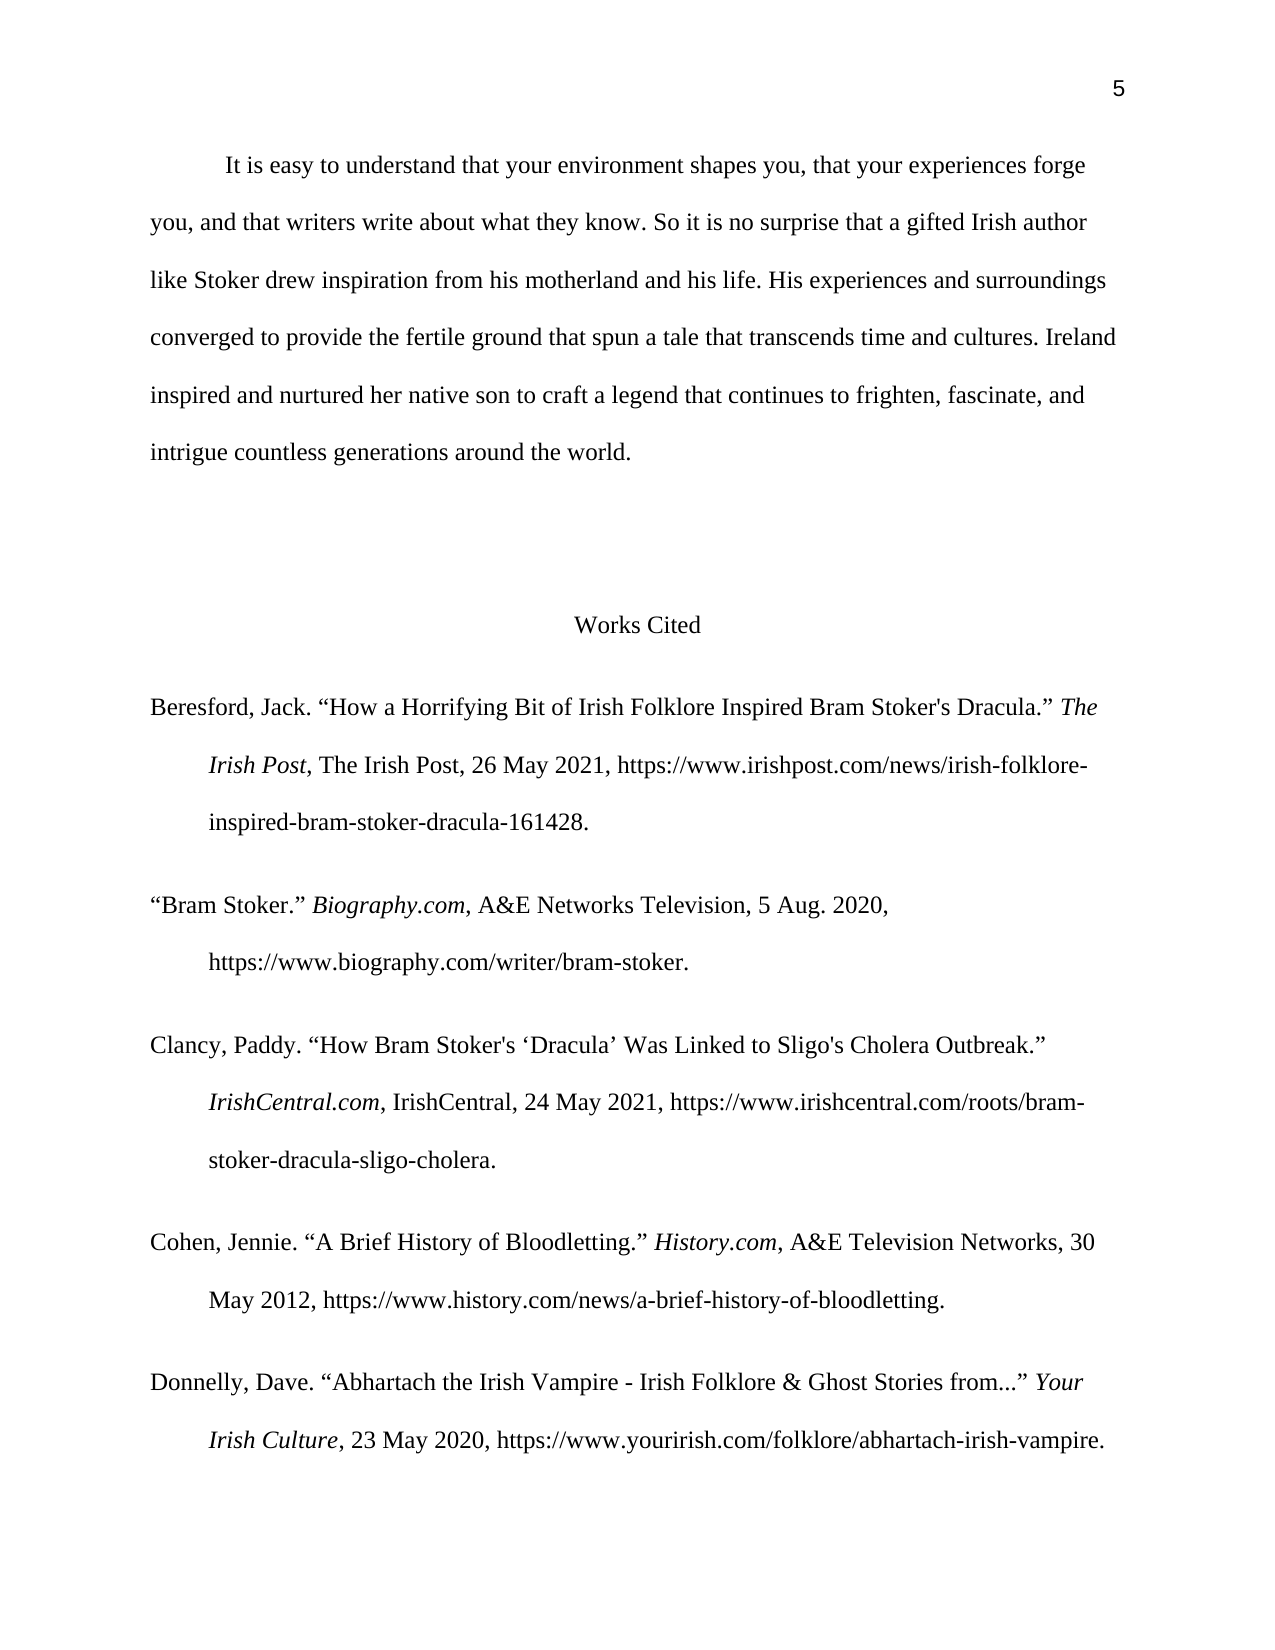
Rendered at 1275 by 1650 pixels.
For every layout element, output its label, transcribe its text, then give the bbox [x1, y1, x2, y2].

text Cohen, Jennie. “A Brief History of Bloodletting.” History.com, A&E Television Networks, 30 May 2012, https://www.history.com/news/a-brief-history-of-bloodletting. [150, 1227, 1125, 1314]
text Donnelly, Dave. “Abhartach the Irish Vampire - Irish Folklore & Ghost Stories from...” Your Irish Culture, 23 May 2020, https://www.yourirish.com/folklore/abhartach-irish-vampire. [150, 1367, 1125, 1454]
text Clancy, Paddy. “How Bram Stoker's ‘Dracula’ Was Linked to Sligo's Cholera Outbreak.” IrishCentral.com, IrishCentral, 24 May 2021, https://www.irishcentral.com/roots/bram-stoker-dracula-sligo-cholera. [150, 1030, 1125, 1174]
text “Bram Stoker.” Biography.com, A&E Networks Television, 5 Aug. 2020, https://www.biography.com/writer/bram-stoker. [150, 890, 1125, 976]
text Beresford, Jack. “How a Horrifying Bit of Irish Folklore Inspired Bram Stoker's Dracula.” The Irish Post, The Irish Post, 26 May 2021, https://www.irishpost.com/news/irish-folklore-inspired-bram-stoker-dracula-161428. [150, 692, 1125, 836]
text Works Cited [150, 610, 1125, 639]
text It is easy to understand that your environment shapes you, that your experiences forge you, and that writers write about what they know. So it is no surprise that a gifted Irish author like Stoker drew inspiration from his motherland and his life. His experiences and surroundings converged to provide the fertile ground that spun a tale that transcends time and cultures. Ireland inspired and nurtured her native son to craft a legend that continues to frighten, fascinate, and intrigue countless generations around the world. [150, 150, 1125, 466]
